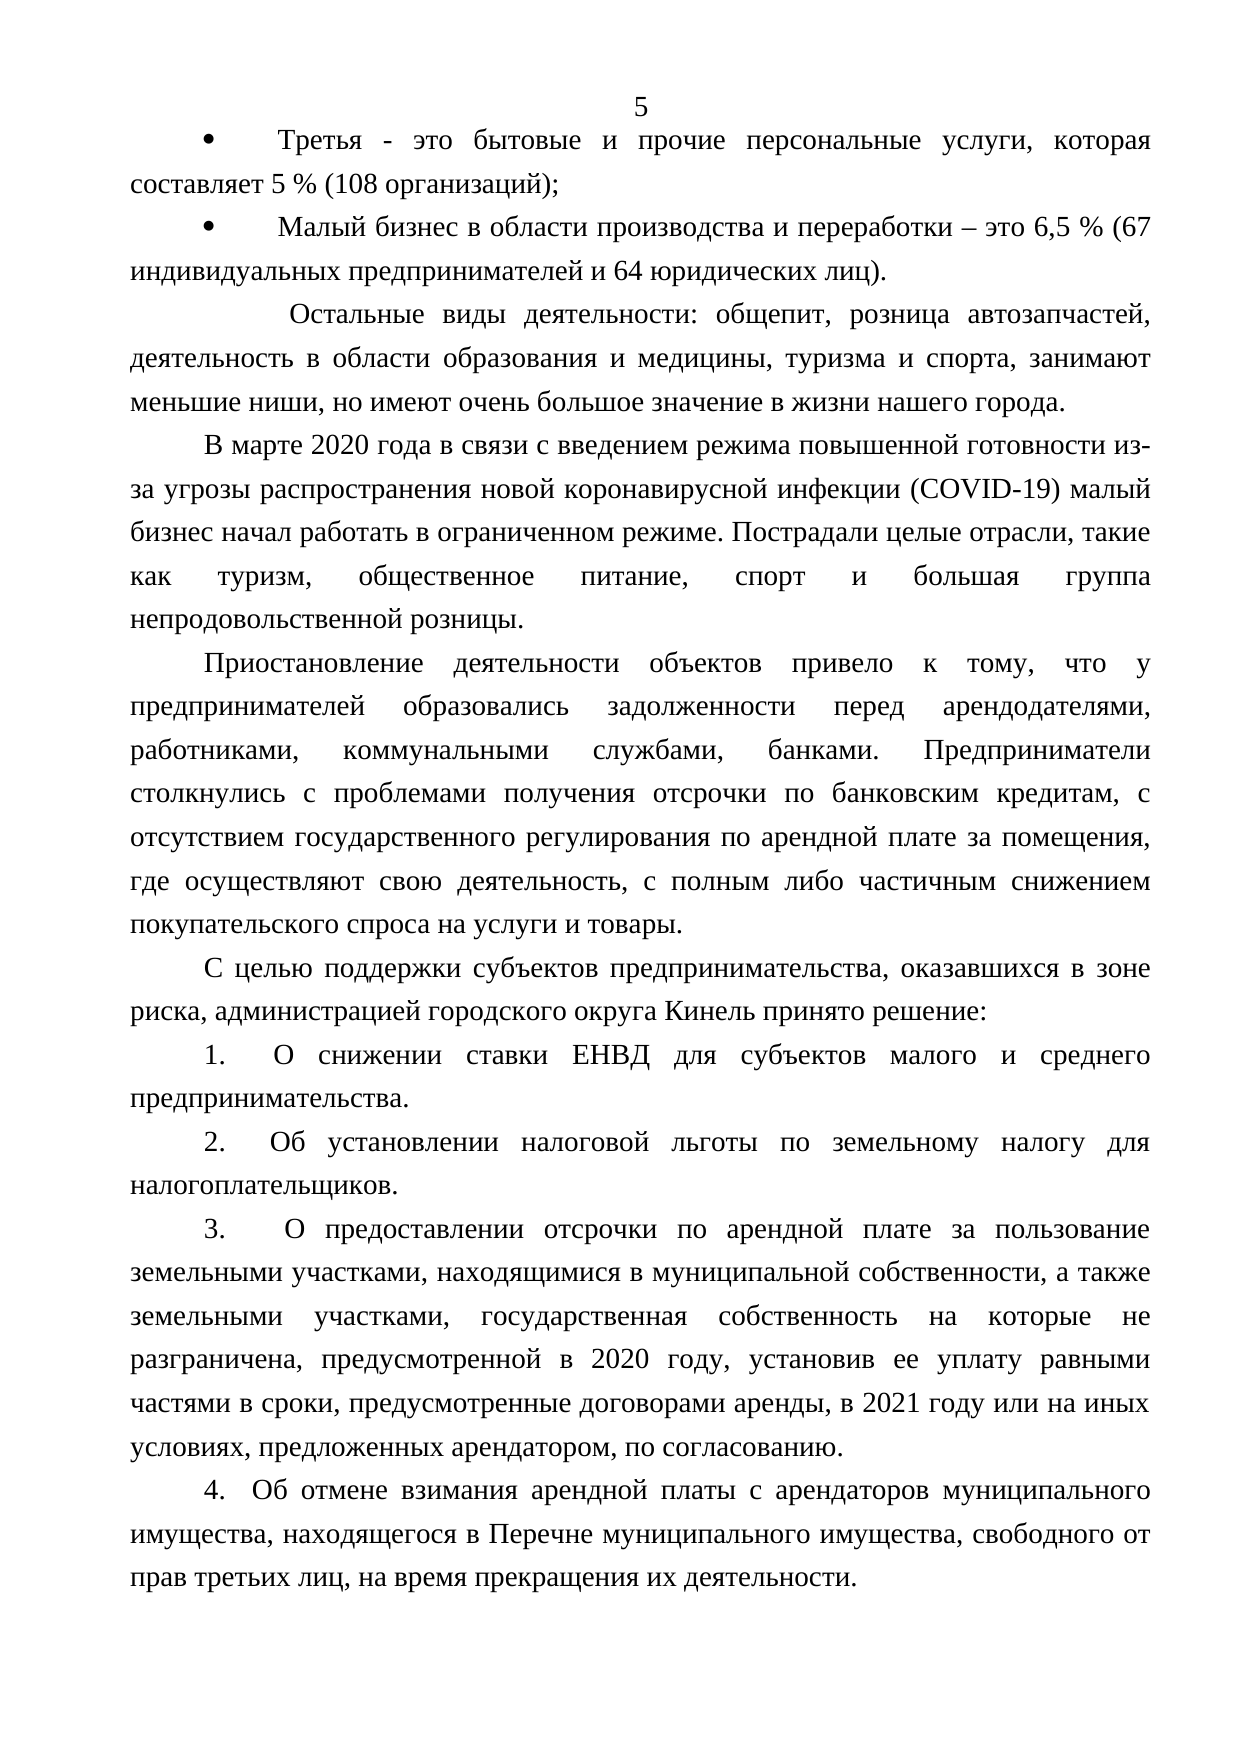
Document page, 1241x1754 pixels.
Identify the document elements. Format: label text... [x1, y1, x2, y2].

text Приостановление деятельности объектов привело к тому, что у предпринимателей образовались задолженности перед арендодателями, работниками, коммунальными службами, банками. Предприниматели столкнулись с проблемами получения отсрочки по банковским кредитам, с отсутствием государственного регулирования по арендной плате за помещения, где осуществляют свою деятельность, с полным либо частичным снижением покупательского спроса на услуги и товары. [130, 645, 1152, 940]
text 1. О снижении ставки ЕНВД для субъектов малого и среднего предпринимательства. [130, 1037, 1152, 1114]
list Малый бизнес в области производства и переработки – это 6,5 % (67 индивидуальных предпринимателей и 64 юридических лиц). [130, 209, 1152, 287]
list Третья - это бытовые и прочие персональные услуги, которая составляет 5 % (108 организаций); [130, 122, 1152, 199]
text 3. О предоставлении отсрочки по арендной плате за пользование земельными участками, находящимися в муниципальной собственности, а также земельными участками, государственная собственность на которые не разграничена, предусмотренной в 2020 году, установив ее уплату равными частями в сроки, предусмотренные договорами аренды, в 2021 году или на иных условиях, предложенных арендатором, по согласованию. [130, 1211, 1152, 1462]
text В марте 2020 года в связи с введением режима повышенной готовности из-за угрозы распространения новой коронавирусной инфекции (COVID-19) малый бизнес начал работать в ограниченном режиме. Пострадали целые отрасли, такие как туризм, общественное питание, спорт и большая группа непродовольственной розницы. [130, 427, 1152, 635]
text 4. Об отмене взимания арендной платы с арендаторов муниципального имущества, находящегося в Перечне муниципального имущества, свободного от прав третьих лиц, на время прекращения их деятельности. [130, 1472, 1152, 1593]
text С целью поддержки субъектов предпринимательства, оказавшихся в зоне риска, администрацией городского округа Кинель принято решение: [130, 950, 1152, 1027]
text Остальные виды деятельности: общепит, розница автозапчастей, деятельность в области образования и медицины, туризма и спорта, занимают меньшие ниши, но имеют очень большое значение в жизни нашего города. [130, 297, 1152, 417]
text 2. Об установлении налоговой льготы по земельному налогу для налогоплательщиков. [130, 1124, 1152, 1201]
